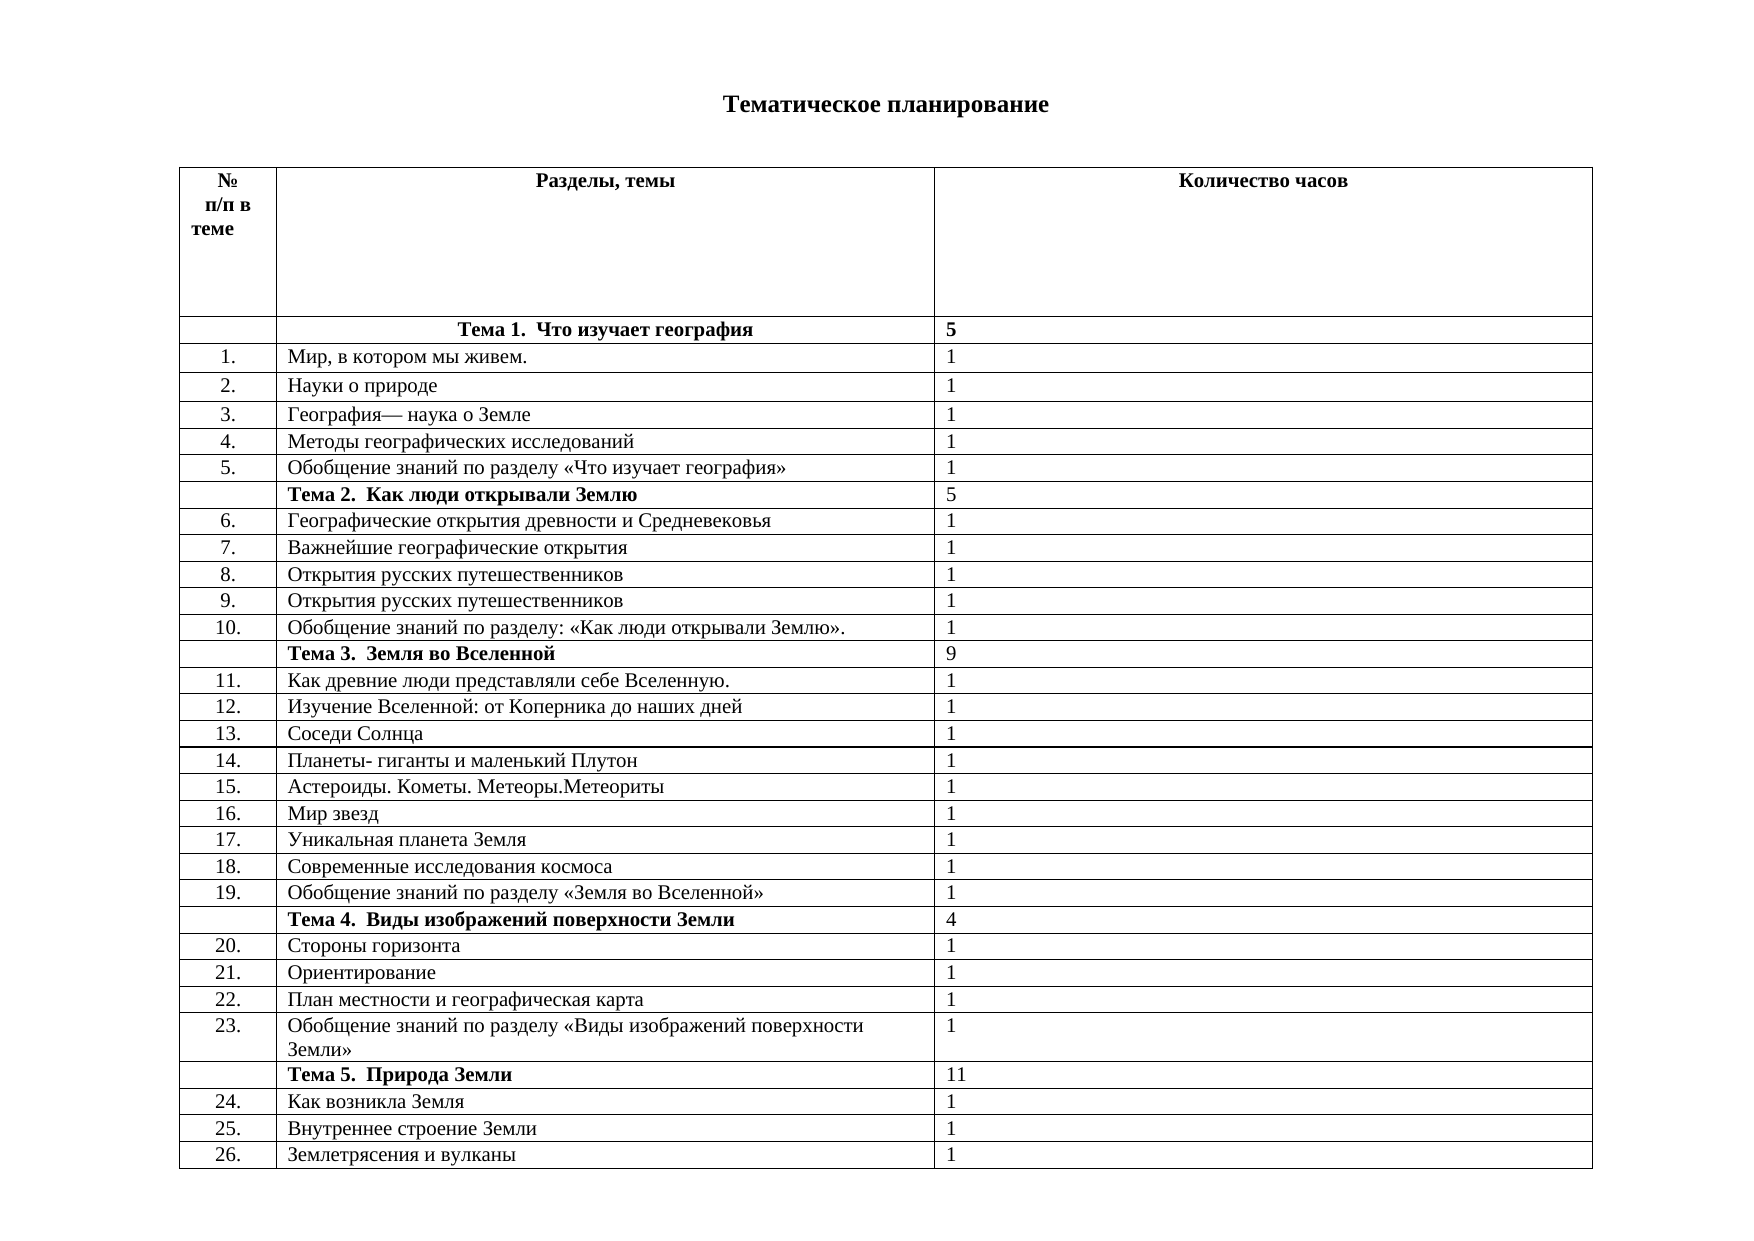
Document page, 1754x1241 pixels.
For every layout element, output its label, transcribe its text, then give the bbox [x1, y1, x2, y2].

table_cell 24. [180, 1089, 276, 1114]
table_cell 25. [180, 1115, 276, 1141]
table_cell География— наука о Земле [277, 402, 934, 428]
table_cell Как древние люди представляли себе Вселенную. [277, 668, 934, 693]
table_cell Как возникла Земля [277, 1089, 934, 1114]
table_cell 1 [935, 1142, 1592, 1167]
table_header № п/п в теме [180, 168, 276, 316]
table_cell [180, 482, 276, 507]
table_cell Обобщение знаний по разделу «Виды изображений поверхности Земли» [277, 1013, 934, 1061]
table_cell 1 [935, 535, 1592, 561]
table_cell 1. [180, 344, 276, 372]
table_cell Тема 3. Земля во Вселенной [277, 641, 934, 667]
table_cell Планеты- гиганты и маленький Плутон [277, 748, 934, 773]
table_cell Астероиды. Кометы. Метеоры.Метеориты [277, 774, 934, 799]
table_cell Стороны горизонта [277, 934, 934, 959]
table_cell 16. [180, 801, 276, 826]
table_cell [180, 907, 276, 932]
table_cell Мир звезд [277, 801, 934, 826]
table_cell 9. [180, 588, 276, 614]
table_cell Современные исследования космоса [277, 854, 934, 879]
table_cell Тема 5. Природа Земли [277, 1062, 934, 1088]
table_cell 1 [935, 987, 1592, 1012]
table_cell 20. [180, 934, 276, 959]
table_cell 1 [935, 429, 1592, 454]
table_cell 8. [180, 562, 276, 587]
table_cell [180, 641, 276, 667]
table_cell 1 [935, 721, 1592, 746]
table_cell 1 [935, 562, 1592, 587]
table_cell 2. [180, 373, 276, 401]
table_cell 13. [180, 721, 276, 746]
table_cell 12. [180, 694, 276, 720]
table_cell Землетрясения и вулканы [277, 1142, 934, 1167]
table_cell 3. [180, 402, 276, 428]
table_cell 11. [180, 668, 276, 693]
table_cell 1 [935, 668, 1592, 693]
table_cell 5 [935, 482, 1592, 507]
table_cell 1 [935, 748, 1592, 773]
table_cell Обобщение знаний по разделу «Что изучает география» [277, 455, 934, 481]
table_cell Науки о природе [277, 373, 934, 401]
table_cell Обобщение знаний по разделу «Земля во Вселенной» [277, 880, 934, 906]
table_cell 15. [180, 774, 276, 799]
table_cell 17. [180, 827, 276, 853]
table_cell [180, 1062, 276, 1088]
table_cell 1 [935, 402, 1592, 428]
table_cell Мир, в котором мы живем. [277, 344, 934, 372]
table_cell Обобщение знаний по разделу: «Как люди открывали Землю». [277, 615, 934, 640]
table_cell 1 [935, 615, 1592, 640]
table_cell Открытия русских путешественников [277, 562, 934, 587]
table_cell Ориентирование [277, 960, 934, 986]
table_cell Изучение Вселенной: от Коперника до наших дней [277, 694, 934, 720]
table_cell 9 [935, 641, 1592, 667]
table_cell Тема 2. Как люди открывали Землю [277, 482, 934, 507]
table_cell 1 [935, 960, 1592, 986]
table_cell [180, 317, 276, 343]
table_cell План местности и географическая карта [277, 987, 934, 1012]
table_cell Тема 4. Виды изображений поверхности Земли [277, 907, 934, 932]
table_cell Уникальная планета Земля [277, 827, 934, 853]
table_cell Соседи Солнца [277, 721, 934, 746]
table_cell 14. [180, 748, 276, 773]
table_cell 1 [935, 827, 1592, 853]
table_cell 7. [180, 535, 276, 561]
table_cell Географические открытия древности и Средневековья [277, 509, 934, 534]
table_cell 26. [180, 1142, 276, 1167]
table_cell 1 [935, 1013, 1592, 1061]
table_cell 23. [180, 1013, 276, 1061]
table_cell 5. [180, 455, 276, 481]
table_cell 19. [180, 880, 276, 906]
table_cell 11 [935, 1062, 1592, 1088]
table_cell 1 [935, 694, 1592, 720]
table_cell 1 [935, 1115, 1592, 1141]
table_cell 4. [180, 429, 276, 454]
table_header Количество часов [935, 168, 1592, 316]
text Тематическое планирование [74, 89, 1698, 117]
table_cell 22. [180, 987, 276, 1012]
table_cell 1 [935, 588, 1592, 614]
table_cell 1 [935, 934, 1592, 959]
table_cell 4 [935, 907, 1592, 932]
table_cell 1 [935, 801, 1592, 826]
table_cell 10. [180, 615, 276, 640]
table_cell 21. [180, 960, 276, 986]
table_cell 1 [935, 455, 1592, 481]
table_cell Внутреннее строение Земли [277, 1115, 934, 1141]
table_cell Открытия русских путешественников [277, 588, 934, 614]
table_cell Тема 1. Что изучает география [277, 317, 934, 343]
table_cell 5 [935, 317, 1592, 343]
table_cell 1 [935, 373, 1592, 401]
table_cell 1 [935, 1089, 1592, 1114]
table_cell 1 [935, 344, 1592, 372]
table_cell 1 [935, 509, 1592, 534]
table_cell 6. [180, 509, 276, 534]
table_cell Методы географических исследований [277, 429, 934, 454]
table_cell 18. [180, 854, 276, 879]
table_cell 1 [935, 854, 1592, 879]
table_cell 1 [935, 880, 1592, 906]
table_cell Важнейшие географические открытия [277, 535, 934, 561]
table_header Разделы, темы [277, 168, 934, 316]
table_cell 1 [935, 774, 1592, 799]
